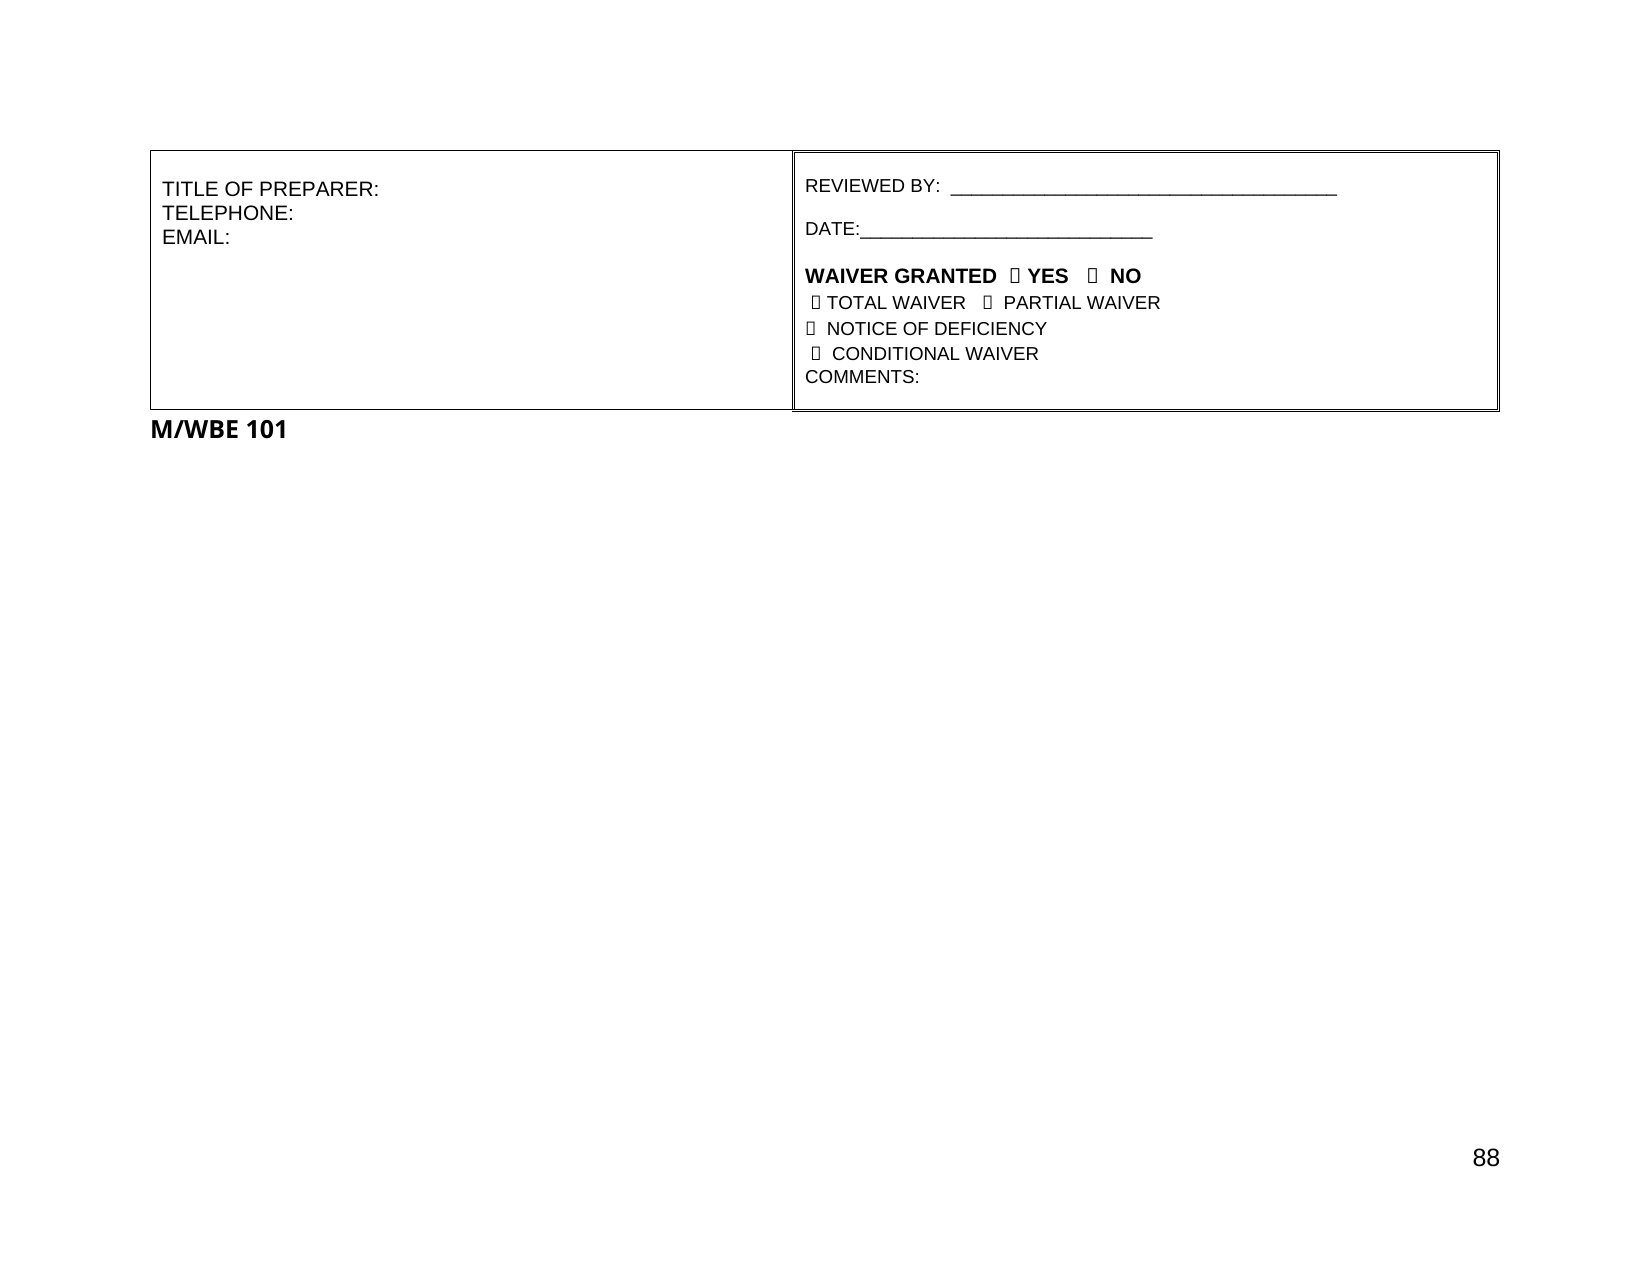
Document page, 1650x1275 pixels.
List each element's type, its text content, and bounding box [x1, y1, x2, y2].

table_cell REVIEWED BY: _____________________________________ DATE:____________________________ WAIVER GRANTED  YES  NO  TOTAL WAIVER  PARTIAL WAIVER  NOTICE OF DEFICIENCY  CONDITIONAL WAIVER COMMENTS: [795, 153, 1497, 409]
text M/WBE 101 [150, 412, 1500, 446]
table_cell TITLE OF PREPARER: TELEPHONE: EMAIL: [151, 151, 792, 409]
